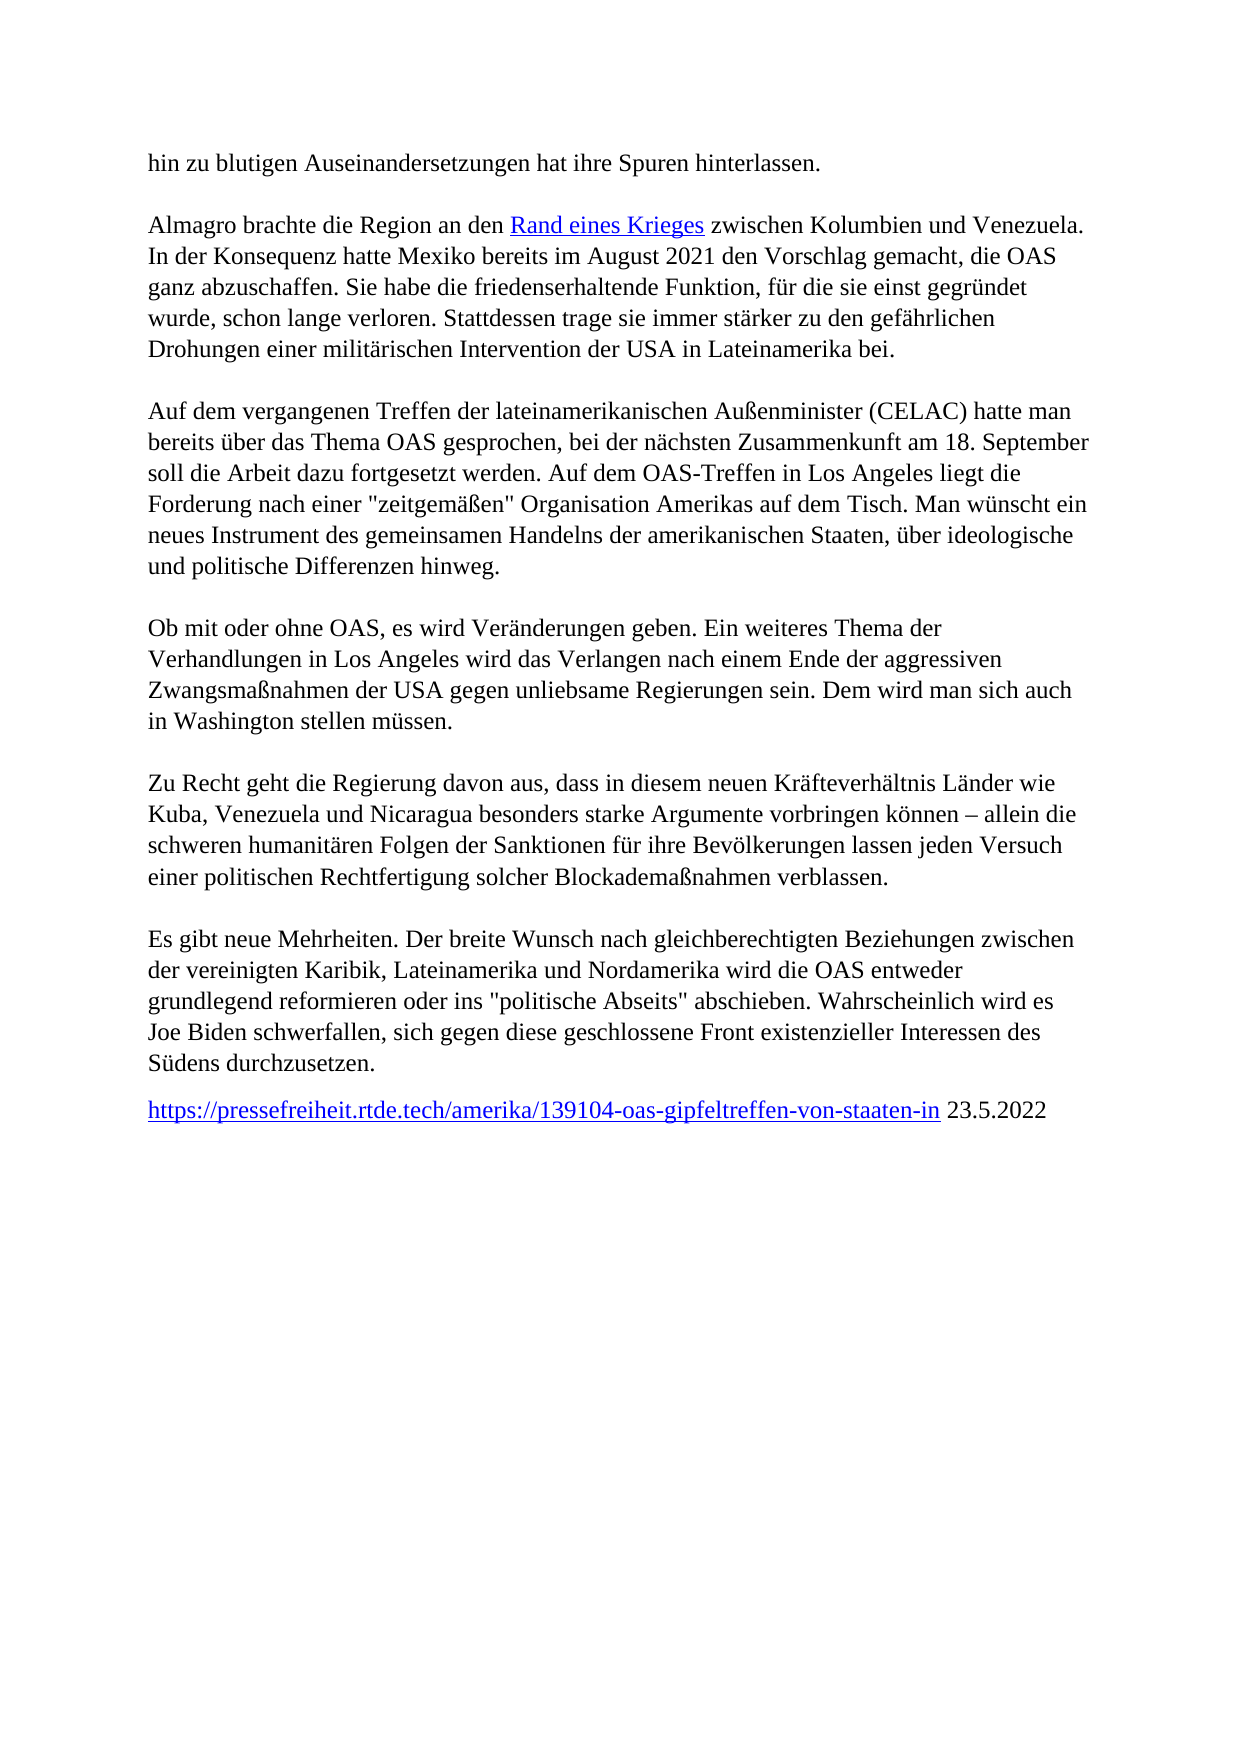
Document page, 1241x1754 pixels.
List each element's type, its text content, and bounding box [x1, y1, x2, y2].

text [148, 148, 1093, 1077]
text https://pressefreiheit.rtde.tech/amerika/139104-oas-gipfeltreffen-von-staaten-in 23.5.2022 [148, 1096, 1093, 1155]
